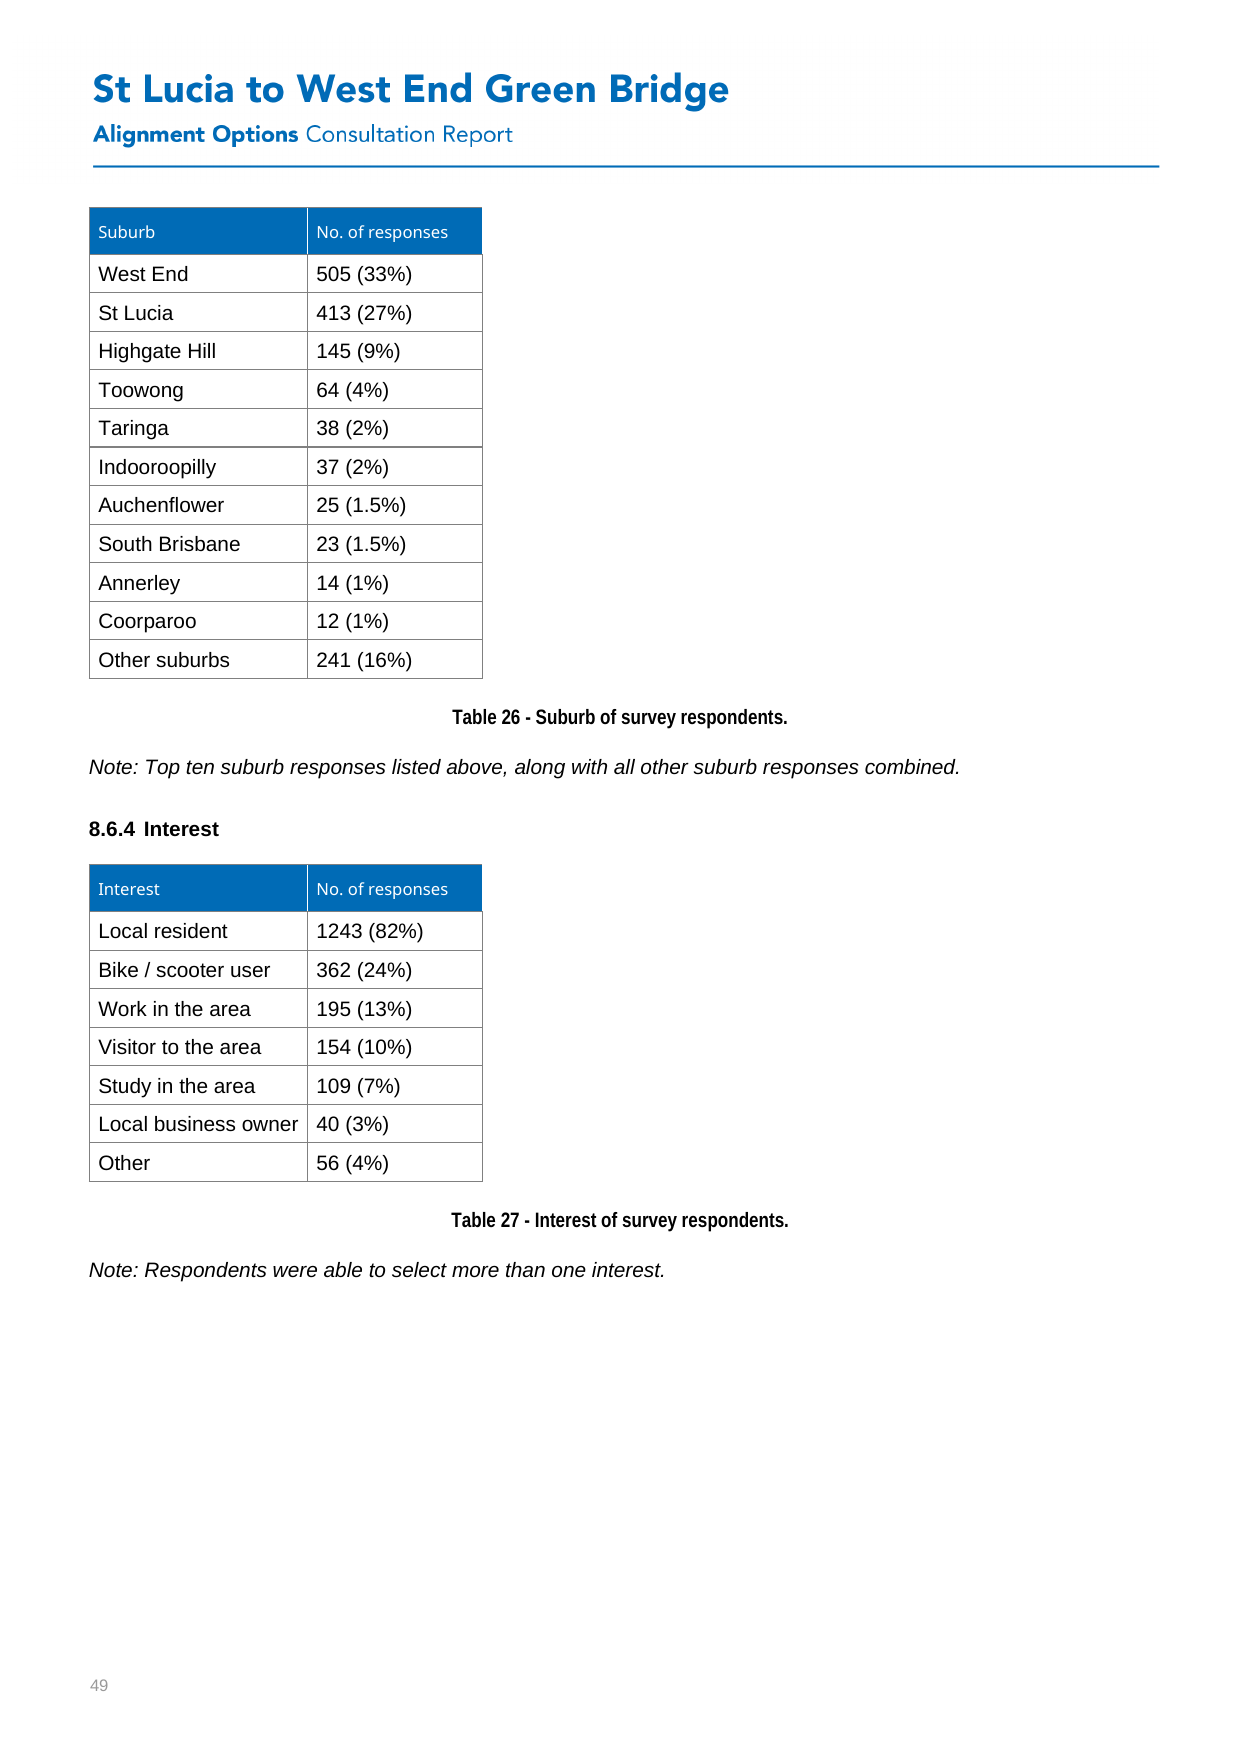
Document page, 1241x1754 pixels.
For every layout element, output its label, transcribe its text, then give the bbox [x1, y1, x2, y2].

table_cell Toowong [90, 370, 307, 408]
table_cell 38 (2%) [308, 409, 482, 446]
table_cell Indooroopilly [90, 448, 307, 485]
table_cell 37 (2%) [308, 448, 482, 485]
table_cell 505 (33%) [308, 255, 482, 292]
picture [11, 35, 1160, 184]
table_cell Visitor to the area [90, 1028, 307, 1065]
table_cell Auchenflower [90, 486, 307, 523]
table_header No. of responses [308, 208, 482, 254]
text Table 26 - Suburb of survey respondents. [89, 704, 1152, 729]
table_cell South Brisbane [90, 525, 307, 562]
table_cell West End [90, 255, 307, 292]
table_header Interest [90, 865, 307, 911]
table_cell Bike / scooter user [90, 951, 307, 988]
subtitle Interest [89, 816, 1152, 841]
text Note: Respondents were able to select more than one interest. [89, 1257, 1152, 1282]
table_cell Study in the area [90, 1066, 307, 1104]
table_cell 1243 (82%) [308, 912, 482, 949]
table_cell 14 (1%) [308, 563, 482, 601]
table_cell 413 (27%) [308, 293, 482, 331]
table_cell 154 (10%) [308, 1028, 482, 1065]
table_cell 23 (1.5%) [308, 525, 482, 562]
table_cell 362 (24%) [308, 951, 482, 988]
table_cell Coorparoo [90, 602, 307, 639]
table_cell 109 (7%) [308, 1066, 482, 1104]
table_cell Taringa [90, 409, 307, 446]
table_cell Local resident [90, 912, 307, 949]
text Table 27 - Interest of survey respondents. [89, 1207, 1152, 1232]
table_cell Other suburbs [90, 640, 307, 678]
table_cell 56 (4%) [308, 1143, 482, 1181]
table_header No. of responses [308, 865, 482, 911]
table_cell 241 (16%) [308, 640, 482, 678]
text Note: Top ten suburb responses listed above, along with all other suburb responses combined. [89, 754, 1152, 779]
table_cell Annerley [90, 563, 307, 601]
table_cell Highgate Hill [90, 332, 307, 369]
table_cell Other [90, 1143, 307, 1181]
table_cell 195 (13%) [308, 989, 482, 1027]
table_cell 12 (1%) [308, 602, 482, 639]
table_header Suburb [90, 208, 307, 254]
table_cell St Lucia [90, 293, 307, 331]
table_cell 145 (9%) [308, 332, 482, 369]
table_cell 40 (3%) [308, 1105, 482, 1142]
table_cell 25 (1.5%) [308, 486, 482, 523]
table_cell Work in the area [90, 989, 307, 1027]
table_cell Local business owner [90, 1105, 307, 1142]
table_cell 64 (4%) [308, 370, 482, 408]
